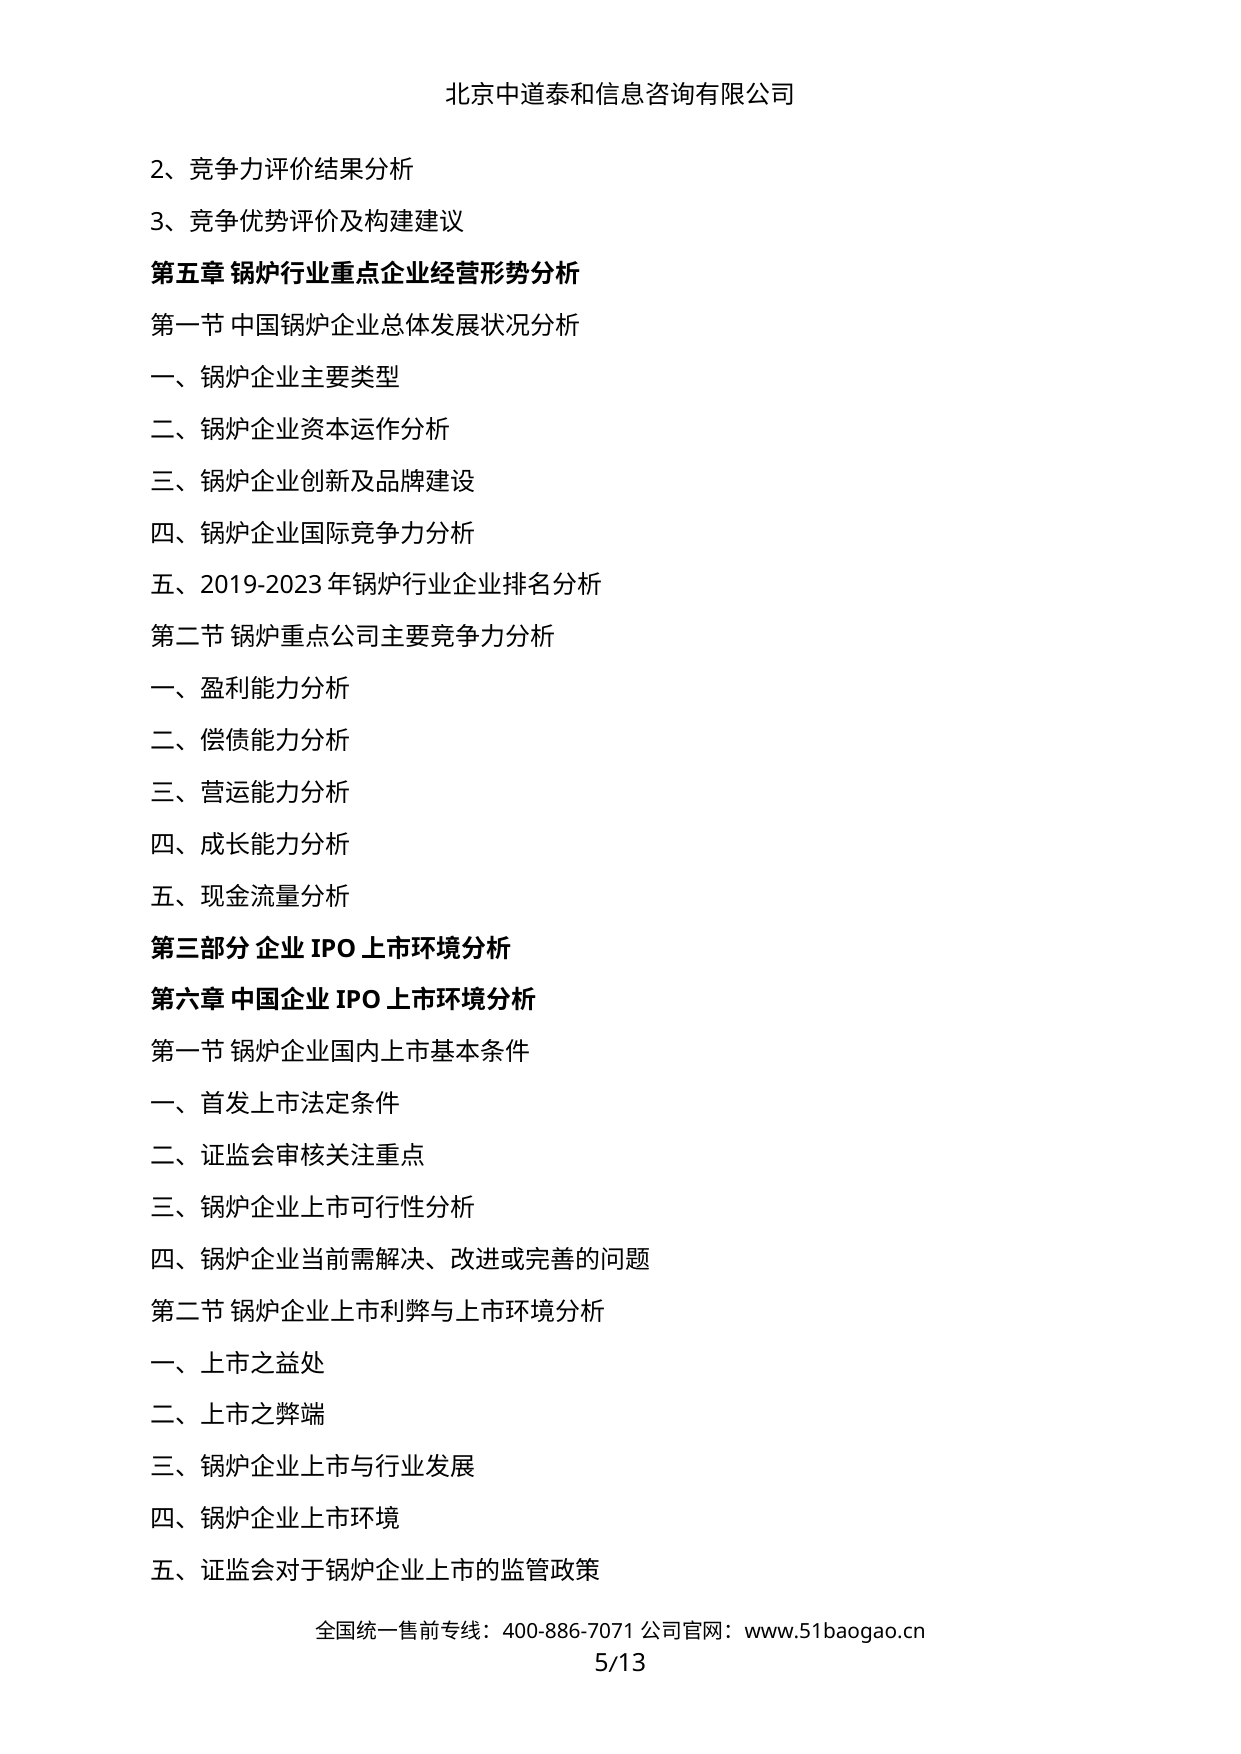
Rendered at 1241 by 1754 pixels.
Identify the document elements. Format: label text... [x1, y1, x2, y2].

text 四、锅炉企业国际竞争力分析 [150, 513, 1090, 549]
text 四、锅炉企业上市环境 [150, 1499, 1090, 1535]
text 一、盈利能力分析 [150, 669, 1090, 705]
text 一、首发上市法定条件 [150, 1084, 1090, 1120]
text 五、2019-2023年锅炉行业企业排名分析 [150, 565, 1090, 601]
text 第一节 中国锅炉企业总体发展状况分析 [150, 306, 1090, 342]
text 二、证监会审核关注重点 [150, 1136, 1090, 1172]
text 三、营运能力分析 [150, 772, 1090, 809]
text 五、证监会对于锅炉企业上市的监管政策 [150, 1551, 1090, 1587]
text 二、上市之弊端 [150, 1395, 1090, 1431]
text 二、锅炉企业资本运作分析 [150, 409, 1090, 446]
text 三、锅炉企业上市与行业发展 [150, 1447, 1090, 1483]
text 四、成长能力分析 [150, 824, 1090, 861]
text 第六章 中国企业IPO上市环境分析 [150, 980, 1090, 1016]
text 一、锅炉企业主要类型 [150, 357, 1090, 394]
text 第二节 锅炉企业上市利弊与上市环境分析 [150, 1291, 1090, 1327]
text 2、竞争力评价结果分析 [150, 150, 1090, 186]
text 一、上市之益处 [150, 1343, 1090, 1379]
text 3、竞争优势评价及构建建议 [150, 202, 1090, 238]
text 第三部分 企业IPO上市环境分析 [150, 928, 1090, 964]
text 二、偿债能力分析 [150, 721, 1090, 757]
text 三、锅炉企业上市可行性分析 [150, 1187, 1090, 1224]
text 第二节 锅炉重点公司主要竞争力分析 [150, 617, 1090, 653]
text 四、锅炉企业当前需解决、改进或完善的问题 [150, 1239, 1090, 1276]
text 第一节 锅炉企业国内上市基本条件 [150, 1032, 1090, 1068]
text 三、锅炉企业创新及品牌建设 [150, 461, 1090, 497]
text 第五章 锅炉行业重点企业经营形势分析 [150, 254, 1090, 290]
text 五、现金流量分析 [150, 876, 1090, 912]
